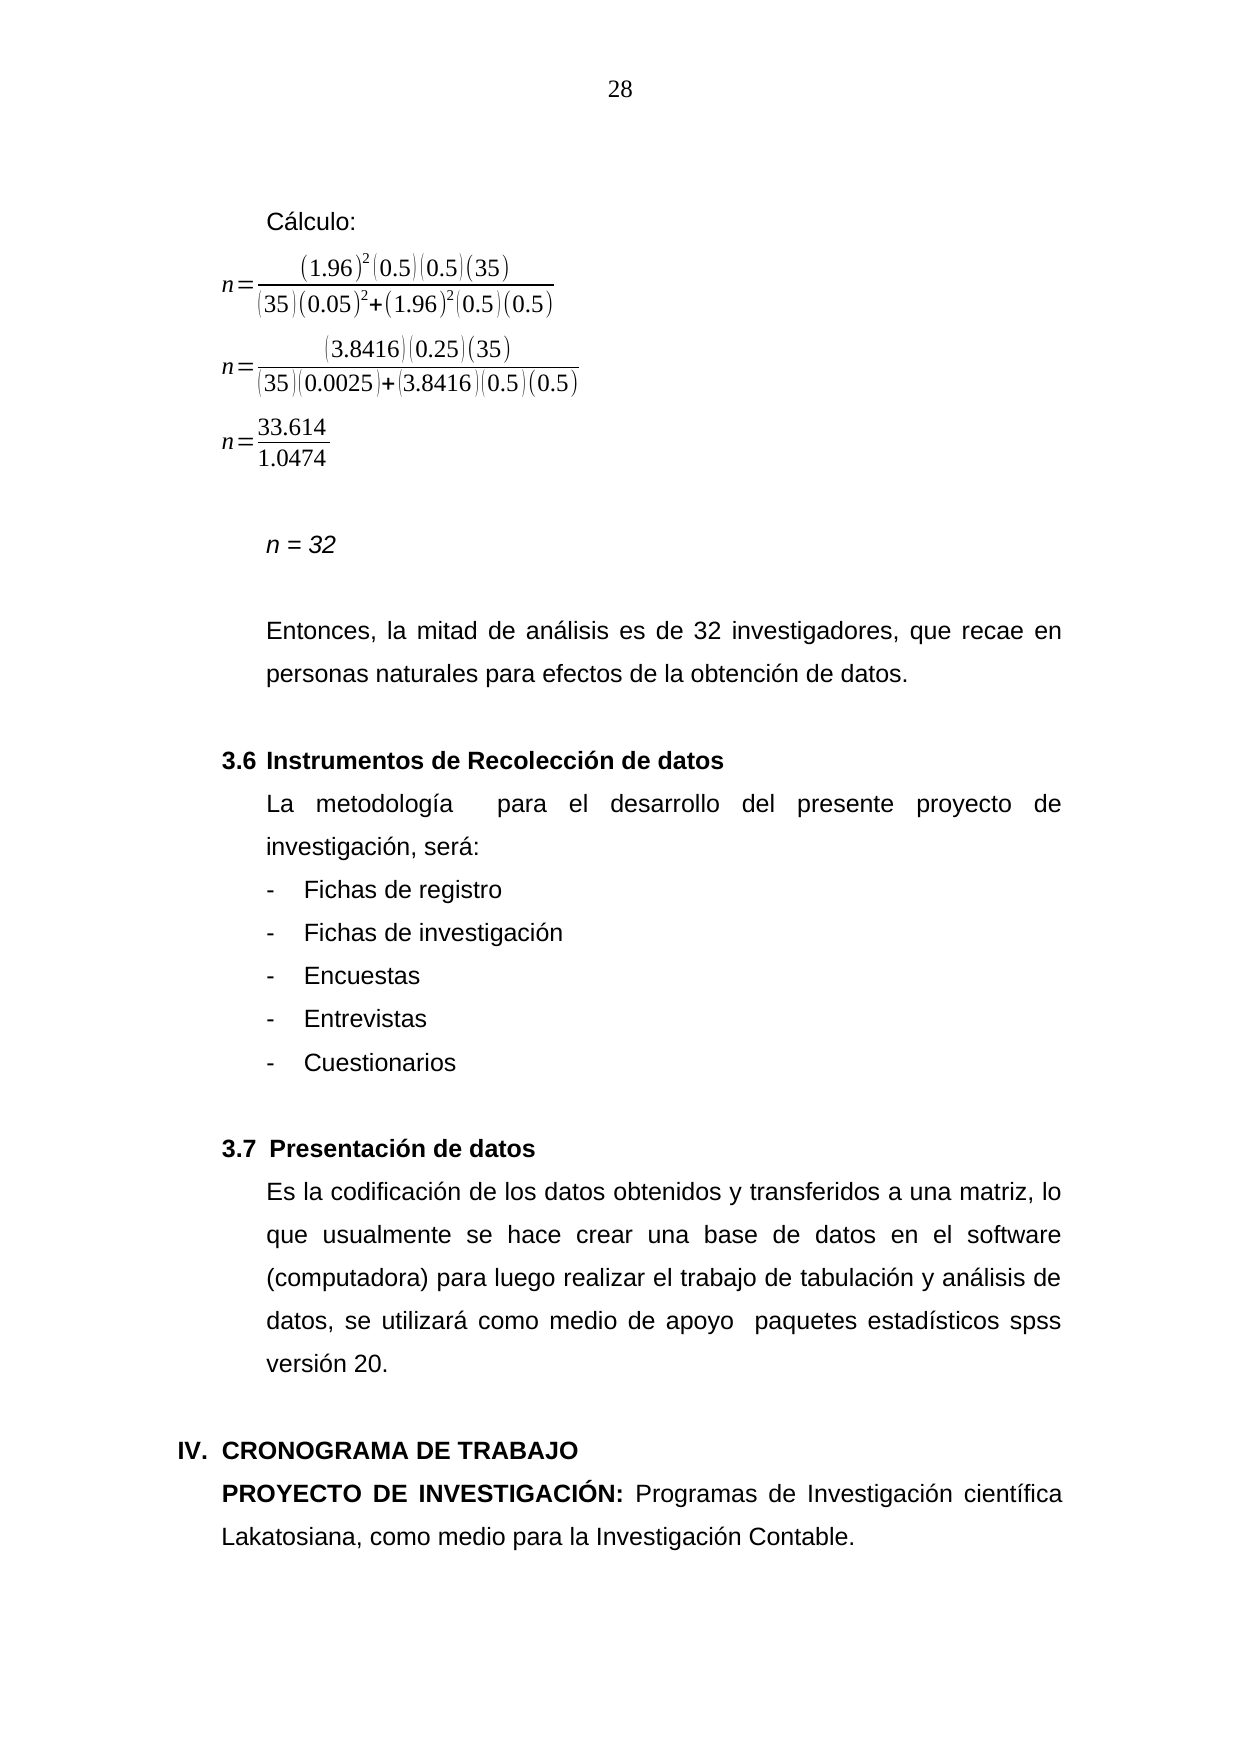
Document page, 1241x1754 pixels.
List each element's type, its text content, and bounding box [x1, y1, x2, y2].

text Entonces, la mitad de análisis es de 32 investigadores, que recae en personas naturales para efectos de la obtención de datos. [266, 616, 1063, 688]
list Fichas de investigación [266, 918, 1063, 947]
text Cálculo: [266, 207, 1063, 236]
text PROYECTO DE INVESTIGACIÓN: Programas de Investigación científica Lakatosiana, como medio para la Investigación Contable. [221, 1479, 1063, 1551]
text n = 32 [266, 530, 1063, 559]
list Entrevistas [266, 1004, 1063, 1033]
text IV. CRONOGRAMA DE TRABAJO [177, 1436, 1063, 1464]
list Cuestionarios [266, 1048, 1063, 1076]
list Encuestas [266, 961, 1063, 990]
list Fichas de registro [266, 875, 1063, 904]
text 3.7 Presentación de datos [222, 1134, 1063, 1163]
text 3.6 Instrumentos de Recolección de datos [222, 746, 1063, 774]
text Es la codificación de los datos obtenidos y transferidos a una matriz, lo que usualmente se hace crear una base de datos en el software (computadora) para luego realizar el trabajo de tabulación y análisis de datos, se utilizará como medio de apoyo paquetes estadísticos spss versión 20. [266, 1177, 1063, 1378]
text La metodología para el desarrollo del presente proyecto de investigación, será: [266, 789, 1063, 861]
